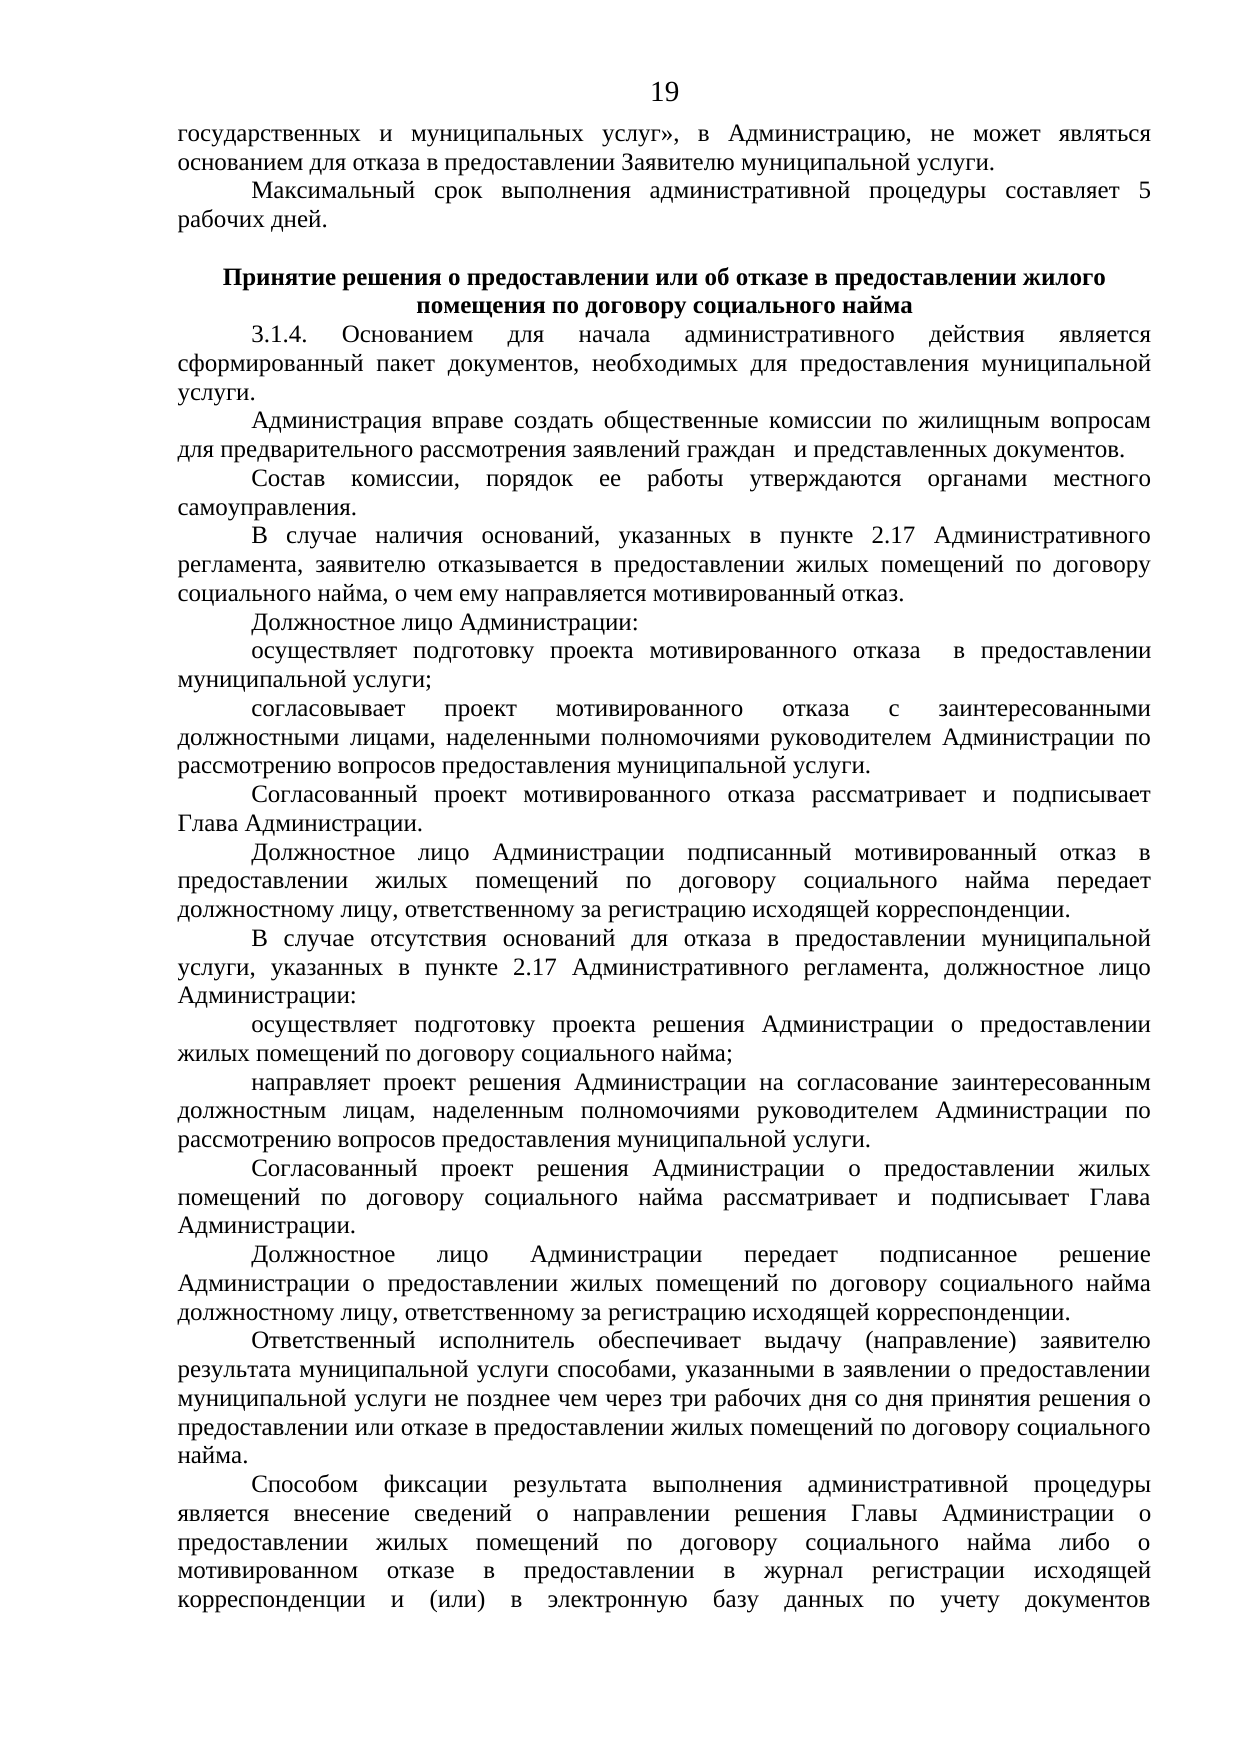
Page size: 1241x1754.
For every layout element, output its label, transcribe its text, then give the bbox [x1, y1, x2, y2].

text 3.1.4. Основанием для начала административного действия является сформированный пакет документов, необходимых для предоставления муниципальной услуги. [177, 319, 1152, 406]
text В случае отсутствия оснований для отказа в предоставлении муниципальной услуги, указанных в пункте 2.17 Административного регламента, должностное лицо Администрации: [177, 923, 1152, 1009]
text направляет проект решения Администрации на согласование заинтересованным должностным лицам, наделенным полномочиями руководителем Администрации по рассмотрению вопросов предоставления муниципальной услуги. [177, 1067, 1152, 1153]
text Должностное лицо Администрации: [177, 607, 1152, 636]
text Должностное лицо Администрации передает подписанное решение Администрации о предоставлении жилых помещений по договору социального найма должностному лицу, ответственному за регистрацию исходящей корреспонденции. [177, 1239, 1152, 1326]
text Должностное лицо Администрации подписанный мотивированный отказ в предоставлении жилых помещений по договору социального найма передает должностному лицу, ответственному за регистрацию исходящей корреспонденции. [177, 837, 1152, 923]
text Максимальный срок выполнения административной процедуры составляет 5 рабочих дней. [177, 176, 1152, 233]
text осуществляет подготовку проекта решения Администрации о предоставлении жилых помещений по договору социального найма; [177, 1009, 1152, 1067]
text Администрация вправе создать общественные комиссии по жилищным вопросам для предварительного рассмотрения заявлений граждан и представленных документов. [177, 406, 1152, 463]
text В случае наличия оснований, указанных в пункте 2.17 Административного регламента, заявителю отказывается в предоставлении жилых помещений по договору социального найма, о чем ему направляется мотивированный отказ. [177, 521, 1152, 607]
text согласовывает проект мотивированного отказа с заинтересованными должностными лицами, наделенными полномочиями руководителем Администрации по рассмотрению вопросов предоставления муниципальной услуги. [177, 693, 1152, 779]
text Ответственный исполнитель обеспечивает выдачу (направление) заявителю результата муниципальной услуги способами, указанными в заявлении о предоставлении муниципальной услуги не позднее чем через три рабочих дня со дня принятия решения о предоставлении или отказе в предоставлении жилых помещений по договору социального найма. [177, 1326, 1152, 1469]
text Состав комиссии, порядок ее работы утверждаются органами местного самоуправления. [177, 463, 1152, 521]
text Принятие решения о предоставлении или об отказе в предоставлении жилого помещения по договору социального найма [177, 262, 1152, 319]
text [177, 118, 1152, 176]
text Согласованный проект решения Администрации о предоставлении жилых помещений по договору социального найма рассматривает и подписывает Глава Администрации. [177, 1153, 1152, 1239]
text Согласованный проект мотивированного отказа рассматривает и подписывает Глава Администрации. [177, 779, 1152, 837]
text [177, 1469, 1152, 1613]
text осуществляет подготовку проекта мотивированного отказа в предоставлении муниципальной услуги; [177, 636, 1152, 693]
